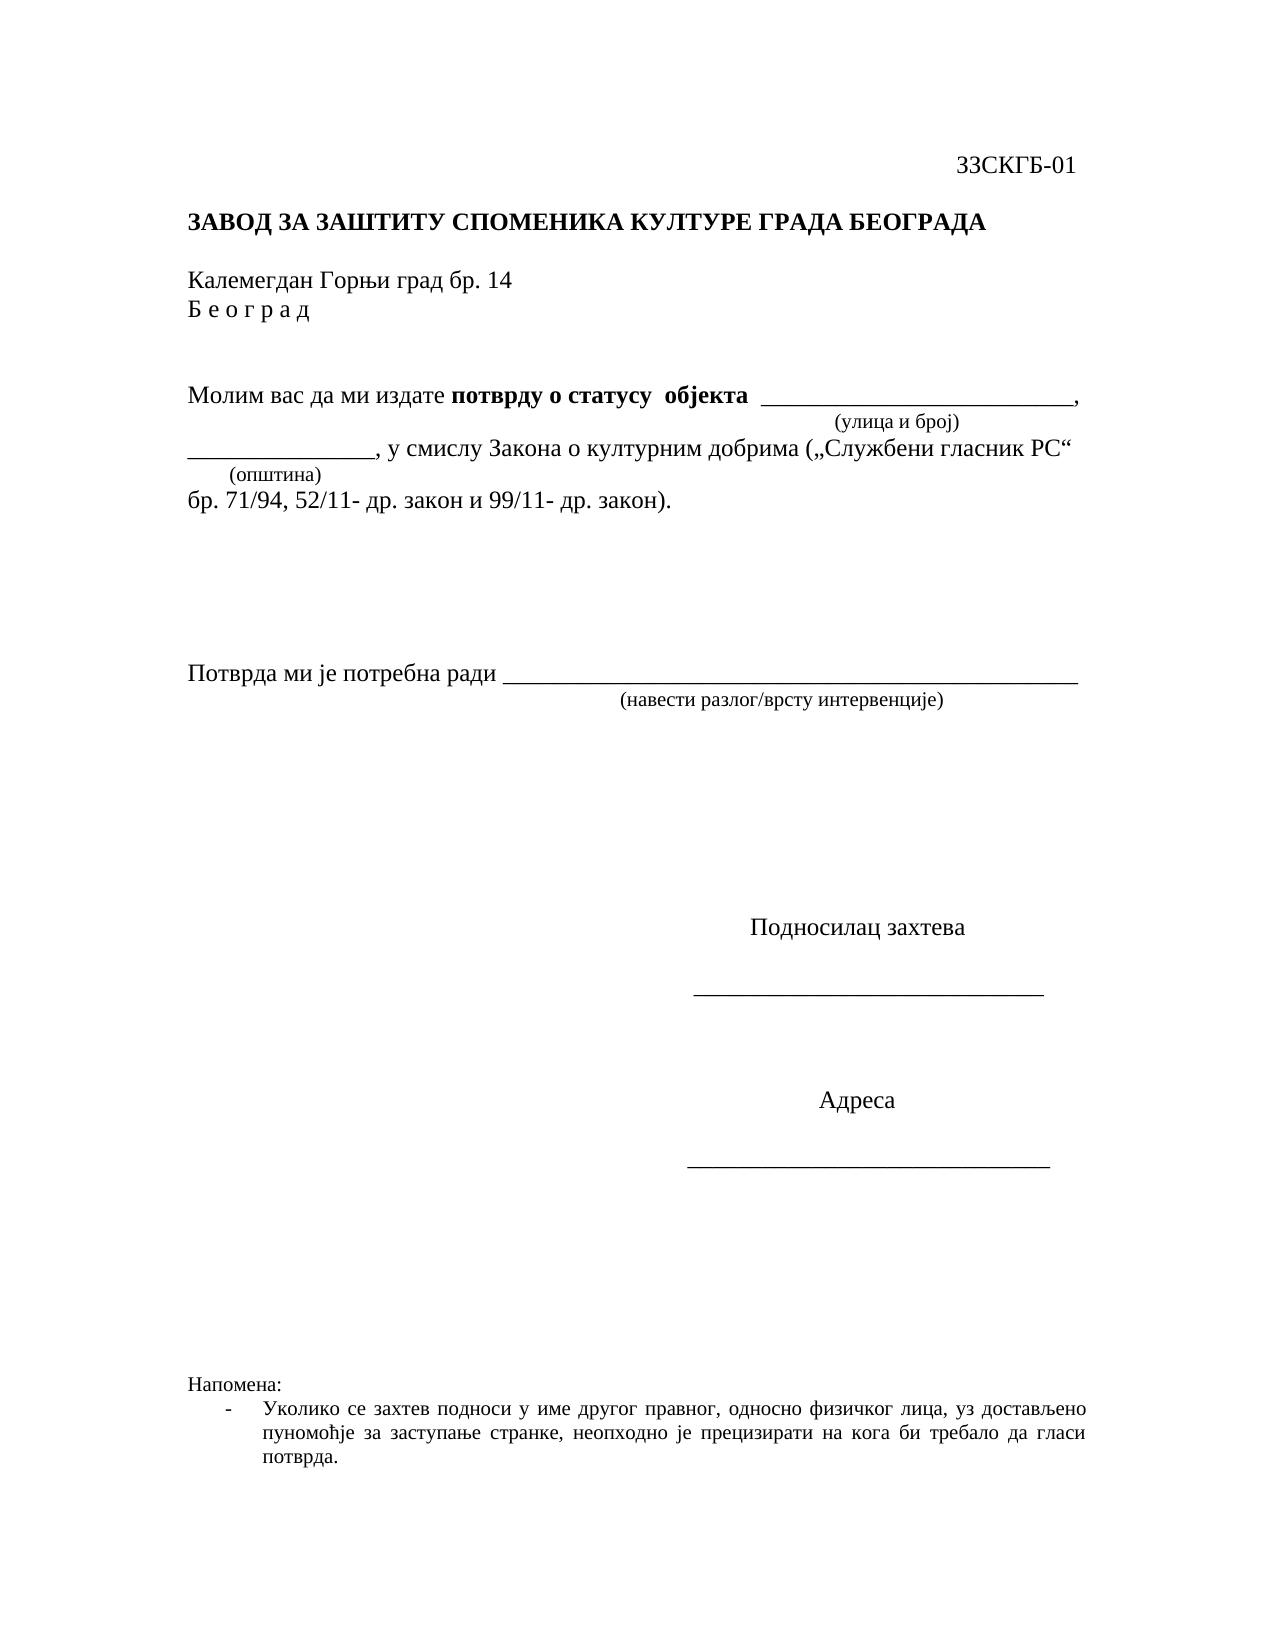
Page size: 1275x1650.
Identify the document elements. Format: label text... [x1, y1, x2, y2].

text (улица и број) [187, 409, 1087, 433]
text Потврда ми је потребна ради ______________________________________________ [187, 658, 1087, 687]
text Адреса [187, 1085, 1087, 1113]
text Напомена: [187, 1372, 1087, 1396]
text _____________________________ [187, 1142, 1087, 1171]
text (навести разлог/врсту интервенције) [187, 687, 1087, 711]
subtitle Калемегдан Горњи град бр. 14 [187, 265, 1087, 294]
text Молим вас да ми издате потврду о статусу објекта _________________________, [187, 380, 1087, 409]
text _______________, у смислу Закона о културним добрима („Службени гласник РС“ [187, 433, 1087, 462]
list Уколико се захтев подноси у име другог правног, односно физичког лица, уз достављено пуномоћје за заступање странке, неопходно је прецизирати на кога би требало да гласи потврда. [225, 1396, 1087, 1468]
text Б е о г р а д [187, 294, 1087, 322]
text ЗАВОД ЗА ЗАШТИТУ СПОМЕНИКА КУЛТУРЕ ГРАДА БЕОГРАДА [187, 207, 1087, 236]
text Подносилац захтева [187, 912, 1087, 941]
text ____________________________ [187, 970, 1087, 998]
text (општина) [187, 462, 1087, 486]
text ЗЗСКГБ-01 [187, 150, 1087, 179]
text бр. 71/94, 52/11- др. закон и 99/11- др. закон). [187, 486, 1087, 514]
